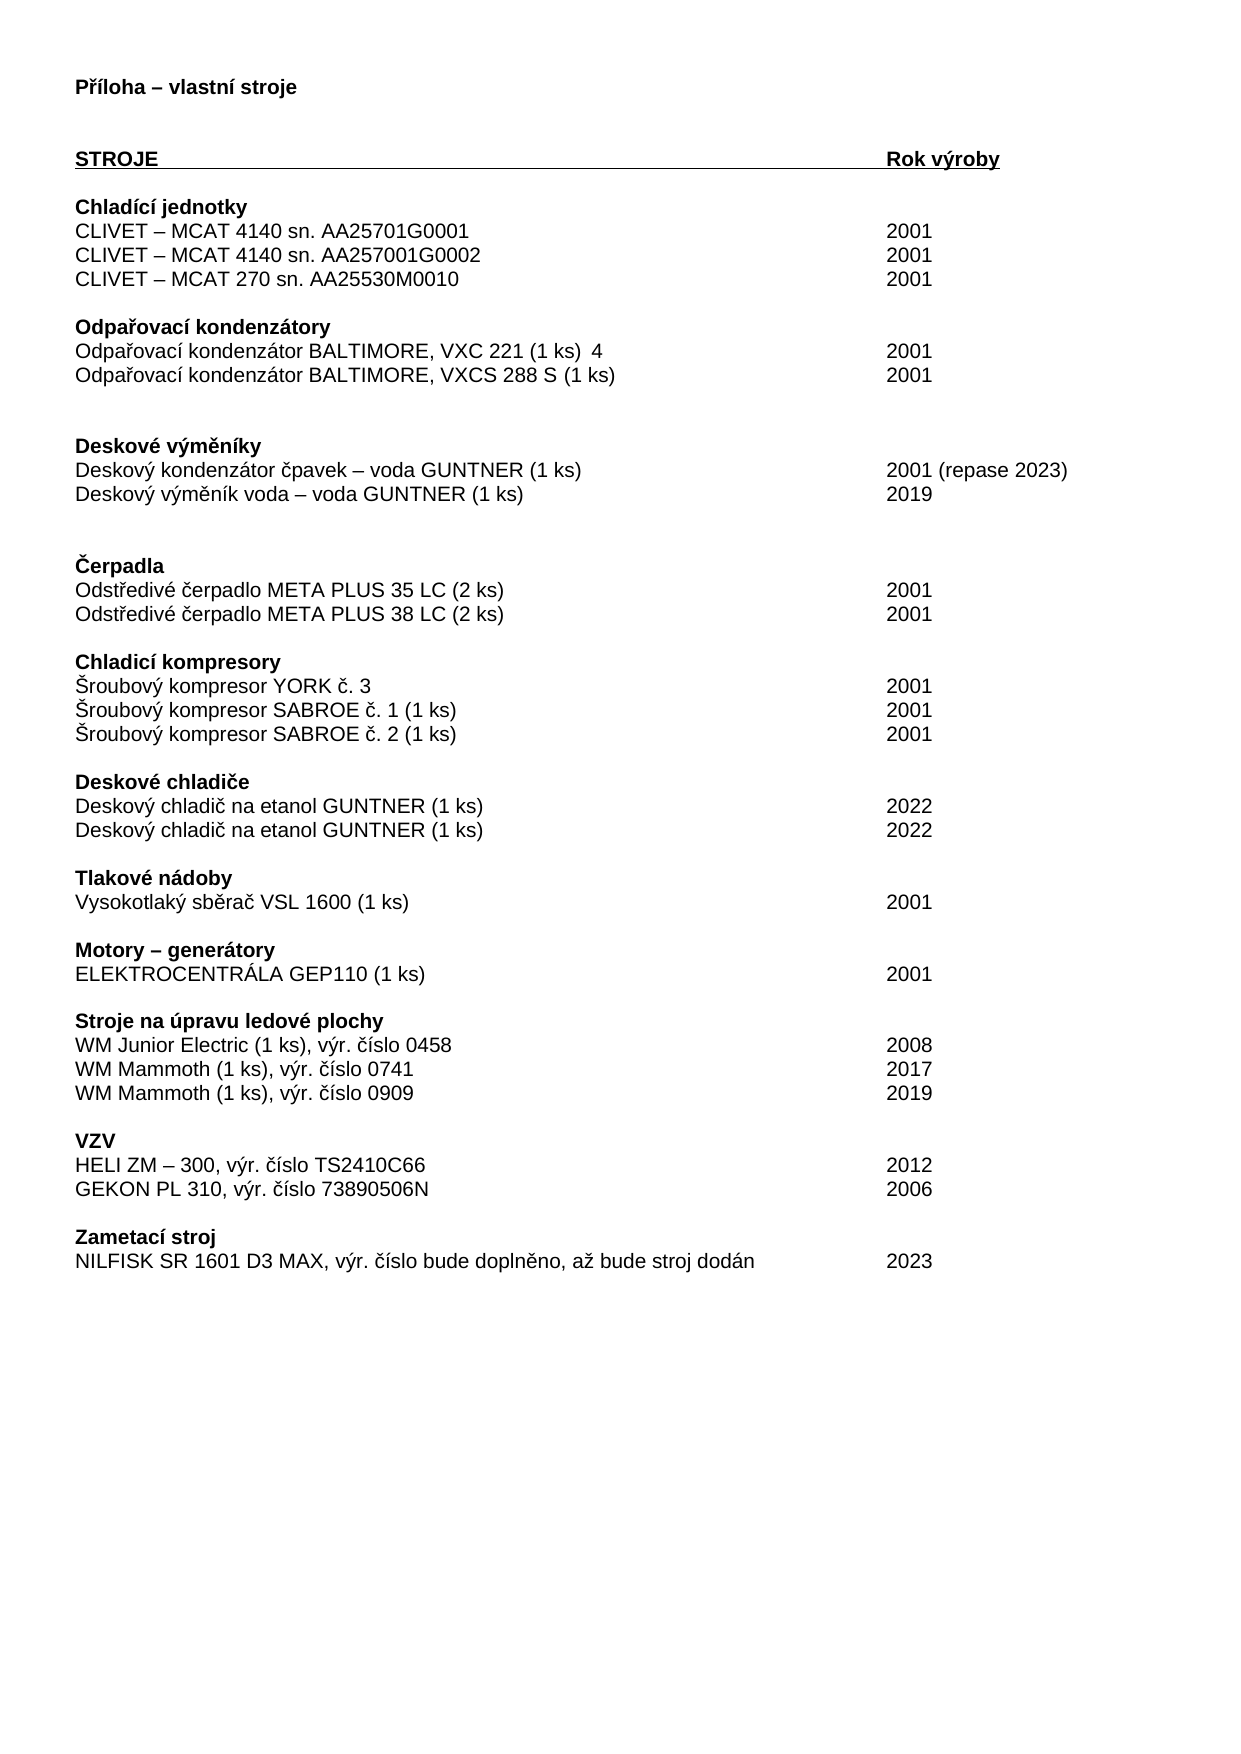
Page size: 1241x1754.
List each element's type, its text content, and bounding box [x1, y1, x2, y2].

text Deskový výměník voda – voda GUNTNER (1 ks) 2019 [75, 482, 1165, 506]
text Deskové chladiče [75, 770, 1165, 794]
text Šroubový kompresor SABROE č. 1 (1 ks) 2001 [75, 698, 1165, 722]
text HELI ZM – 300, výr. číslo TS2410C66 2012 [75, 1153, 1165, 1177]
text Odstředivé čerpadlo META PLUS 38 LC (2 ks) 2001 [75, 602, 1165, 626]
text Chladící jednotky [75, 195, 1165, 219]
text WM Junior Electric (1 ks), výr. číslo 0458 2008 [75, 1033, 1165, 1057]
text Odpařovací kondenzátory [75, 314, 1165, 338]
text Odpařovací kondenzátor BALTIMORE, VXC 221 (1 ks) 4 2001 [75, 338, 1165, 362]
text Deskový chladič na etanol GUNTNER (1 ks) 2022 [75, 818, 1165, 842]
text ELEKTROCENTRÁLA GEP110 (1 ks) 2001 [75, 961, 1165, 985]
text Tlakové nádoby [75, 866, 1165, 889]
text Zametací stroj [75, 1225, 1165, 1249]
text CLIVET – MCAT 270 sn. AA25530M0010 2001 [75, 267, 1165, 291]
text Motory – generátory [75, 937, 1165, 961]
text Odstředivé čerpadlo META PLUS 35 LC (2 ks) 2001 [75, 578, 1165, 602]
text Šroubový kompresor SABROE č. 2 (1 ks) 2001 [75, 722, 1165, 746]
text Odpařovací kondenzátor BALTIMORE, VXCS 288 S (1 ks) 2001 [75, 362, 1165, 386]
text Čerpadla [75, 554, 1165, 578]
text WM Mammoth (1 ks), výr. číslo 0741 2017 [75, 1057, 1165, 1081]
text STROJE Rok výroby [75, 147, 1165, 171]
text WM Mammoth (1 ks), výr. číslo 0909 2019 [75, 1081, 1165, 1105]
text VZV [75, 1129, 1165, 1153]
text CLIVET – MCAT 4140 sn. AA25701G0001 2001 [75, 219, 1165, 243]
text Příloha – vlastní stroje [75, 75, 1165, 99]
text Stroje na úpravu ledové plochy [75, 1009, 1165, 1033]
text Šroubový kompresor YORK č. 3 2001 [75, 674, 1165, 698]
text Vysokotlaký sběrač VSL 1600 (1 ks) 2001 [75, 889, 1165, 913]
text GEKON PL 310, výr. číslo 73890506N 2006 [75, 1177, 1165, 1201]
text Deskový chladič na etanol GUNTNER (1 ks) 2022 [75, 794, 1165, 818]
text Deskový kondenzátor čpavek – voda GUNTNER (1 ks) 2001 (repase 2023) [75, 458, 1165, 482]
text Deskové výměníky [75, 434, 1165, 458]
text CLIVET – MCAT 4140 sn. AA257001G0002 2001 [75, 243, 1165, 267]
text Chladicí kompresory [75, 650, 1165, 674]
text NILFISK SR 1601 D3 MAX, výr. číslo bude doplněno, až bude stroj dodán 2023 [75, 1249, 1165, 1273]
